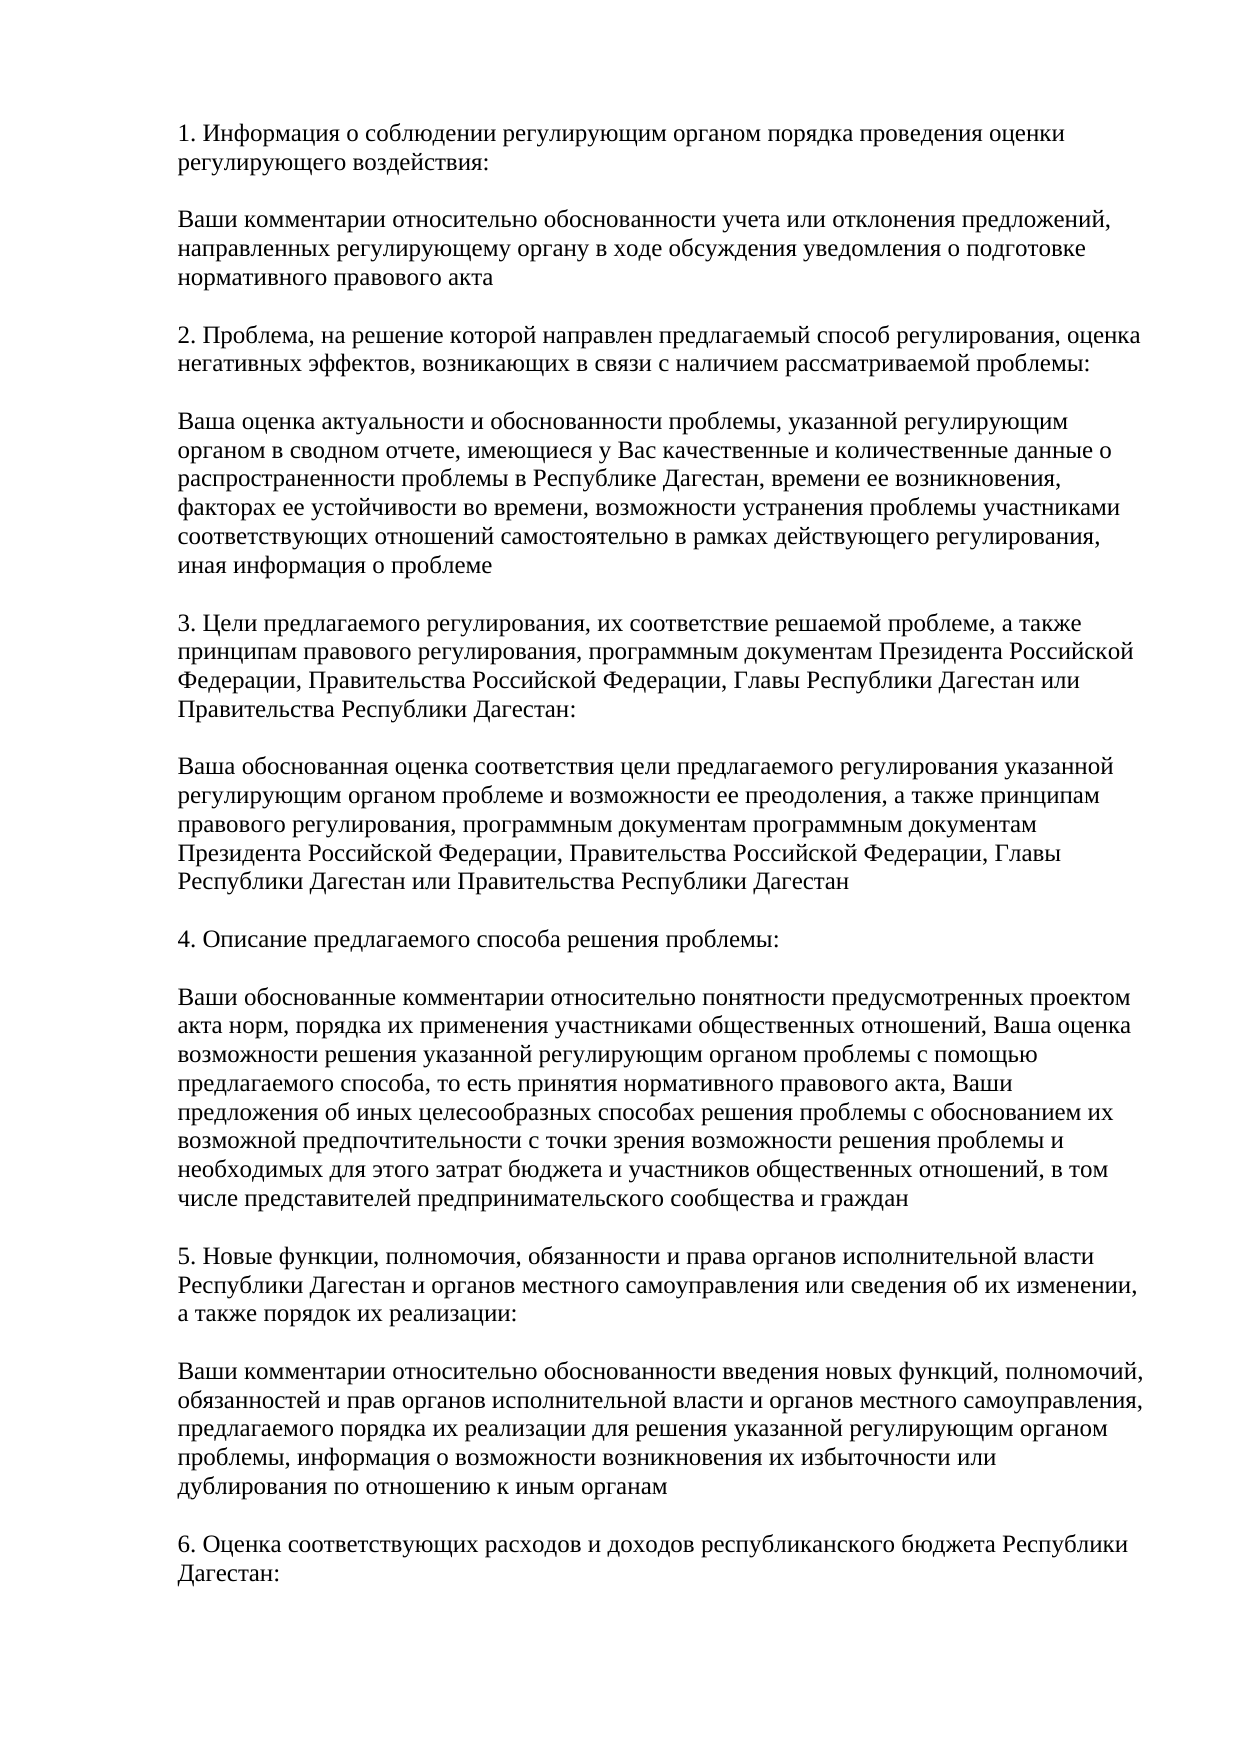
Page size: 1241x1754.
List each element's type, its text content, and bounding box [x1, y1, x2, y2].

text 5. Новые функции, полномочия, обязанности и права органов исполнительной власти Республики Дагестан и органов местного самоуправления или сведения об их изменении, а также порядок их реализации: Ваши комментарии относительно обоснованности введения новых функций, полномочий, обязанностей и прав органов исполнительной власти и органов местного самоуправления, предлагаемого порядка их реализации для решения указанной регулирующим органом проблемы, информация о возможности возникновения их избыточности или дублирования по отношению к иным органам [177, 1241, 1152, 1500]
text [177, 1529, 1152, 1615]
text 2. Проблема, на решение которой направлен предлагаемый способ регулирования, оценка негативных эффектов, возникающих в связи с наличием рассматриваемой проблемы: Ваша оценка актуальности и обоснованности проблемы, указанной регулирующим органом в сводном отчете, имеющиеся у Вас качественные и количественные данные о распространенности проблемы в Республике Дагестан, времени ее возникновения, факторах ее устойчивости во времени, возможности устранения проблемы участниками соответствующих отношений самостоятельно в рамках действующего регулирования, иная информация о проблеме [177, 320, 1152, 578]
text 4. Описание предлагаемого способа решения проблемы: Ваши обоснованные комментарии относительно понятности предусмотренных проектом акта норм, порядка их применения участниками общественных отношений, Ваша оценка возможности решения указанной регулирующим органом проблемы с помощью предлагаемого способа, то есть принятия нормативного правового акта, Ваши предложения об иных целесообразных способах решения проблемы с обоснованием их возможной предпочтительности с точки зрения возможности решения проблемы и необходимых для этого затрат бюджета и участников общественных отношений, в том числе представителей предпринимательского сообщества и граждан [177, 924, 1152, 1212]
text 3. Цели предлагаемого регулирования, их соответствие решаемой проблеме, а также принципам правового регулирования, программным документам Президента Российской Федерации, Правительства Российской Федерации, Главы Республики Дагестан или Правительства Республики Дагестан: Ваша обоснованная оценка соответствия цели предлагаемого регулирования указанной регулирующим органом проблеме и возможности ее преодоления, а также принципам правового регулирования, программным документам программным документам Президента Российской Федерации, Правительства Российской Федерации, Главы Республики Дагестан или Правительства Республики Дагестан [177, 608, 1152, 895]
text 1. Информация о соблюдении регулирующим органом порядка проведения оценки регулирующего воздействия: Ваши комментарии относительно обоснованности учета или отклонения предложений, направленных регулирующему органу в ходе обсуждения уведомления о подготовке нормативного правового акта [177, 118, 1152, 291]
